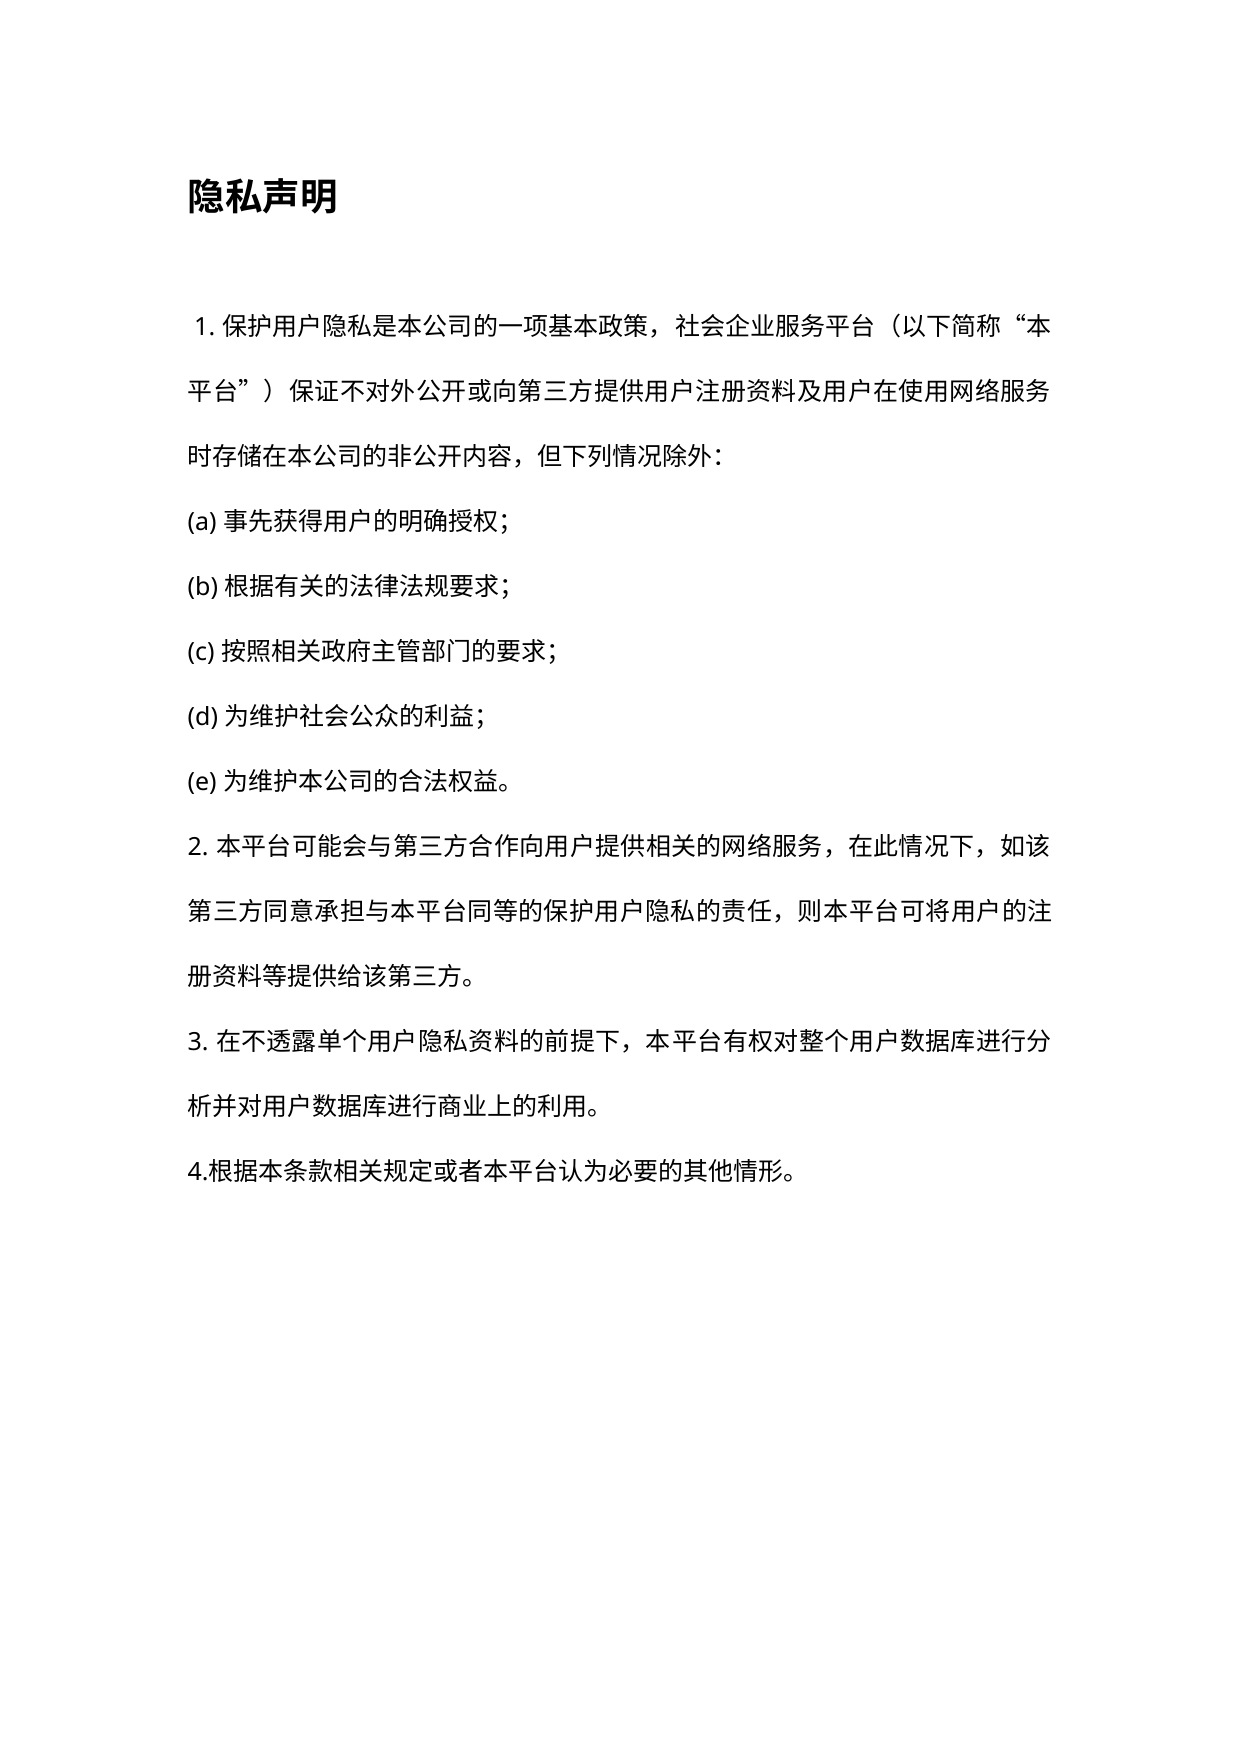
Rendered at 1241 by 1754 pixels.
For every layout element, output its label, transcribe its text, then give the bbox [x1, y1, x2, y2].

text 4.根据本条款相关规定或者本平台认为必要的其他情形。 [187, 1137, 1053, 1202]
text 隐私声明 1. 保护用户隐私是本公司的一项基本政策，社会企业服务平台（以下简称“本平台”）保证不对外公开或向第三方提供用户注册资料及用户在使用网络服务时存储在本公司的非公开内容，但下列情况除外： (a) 事先获得用户的明确授权； (b) 根据有关的法律法规要求； (c) 按照相关政府主管部门的要求； (d) 为维护社会公众的利益； (e) 为维护本公司的合法权益。 2. 本平台可能会与第三方合作向用户提供相关的网络服务，在此情况下，如该第三方同意承担与本平台同等的保护用户隐私的责任，则本平台可将用户的注册资料等提供给该第三方。 3. 在不透露单个用户隐私资料的前提下，本平台有权对整个用户数据库进行分析并对用户数据库进行商业上的利用。 [187, 162, 1053, 1137]
